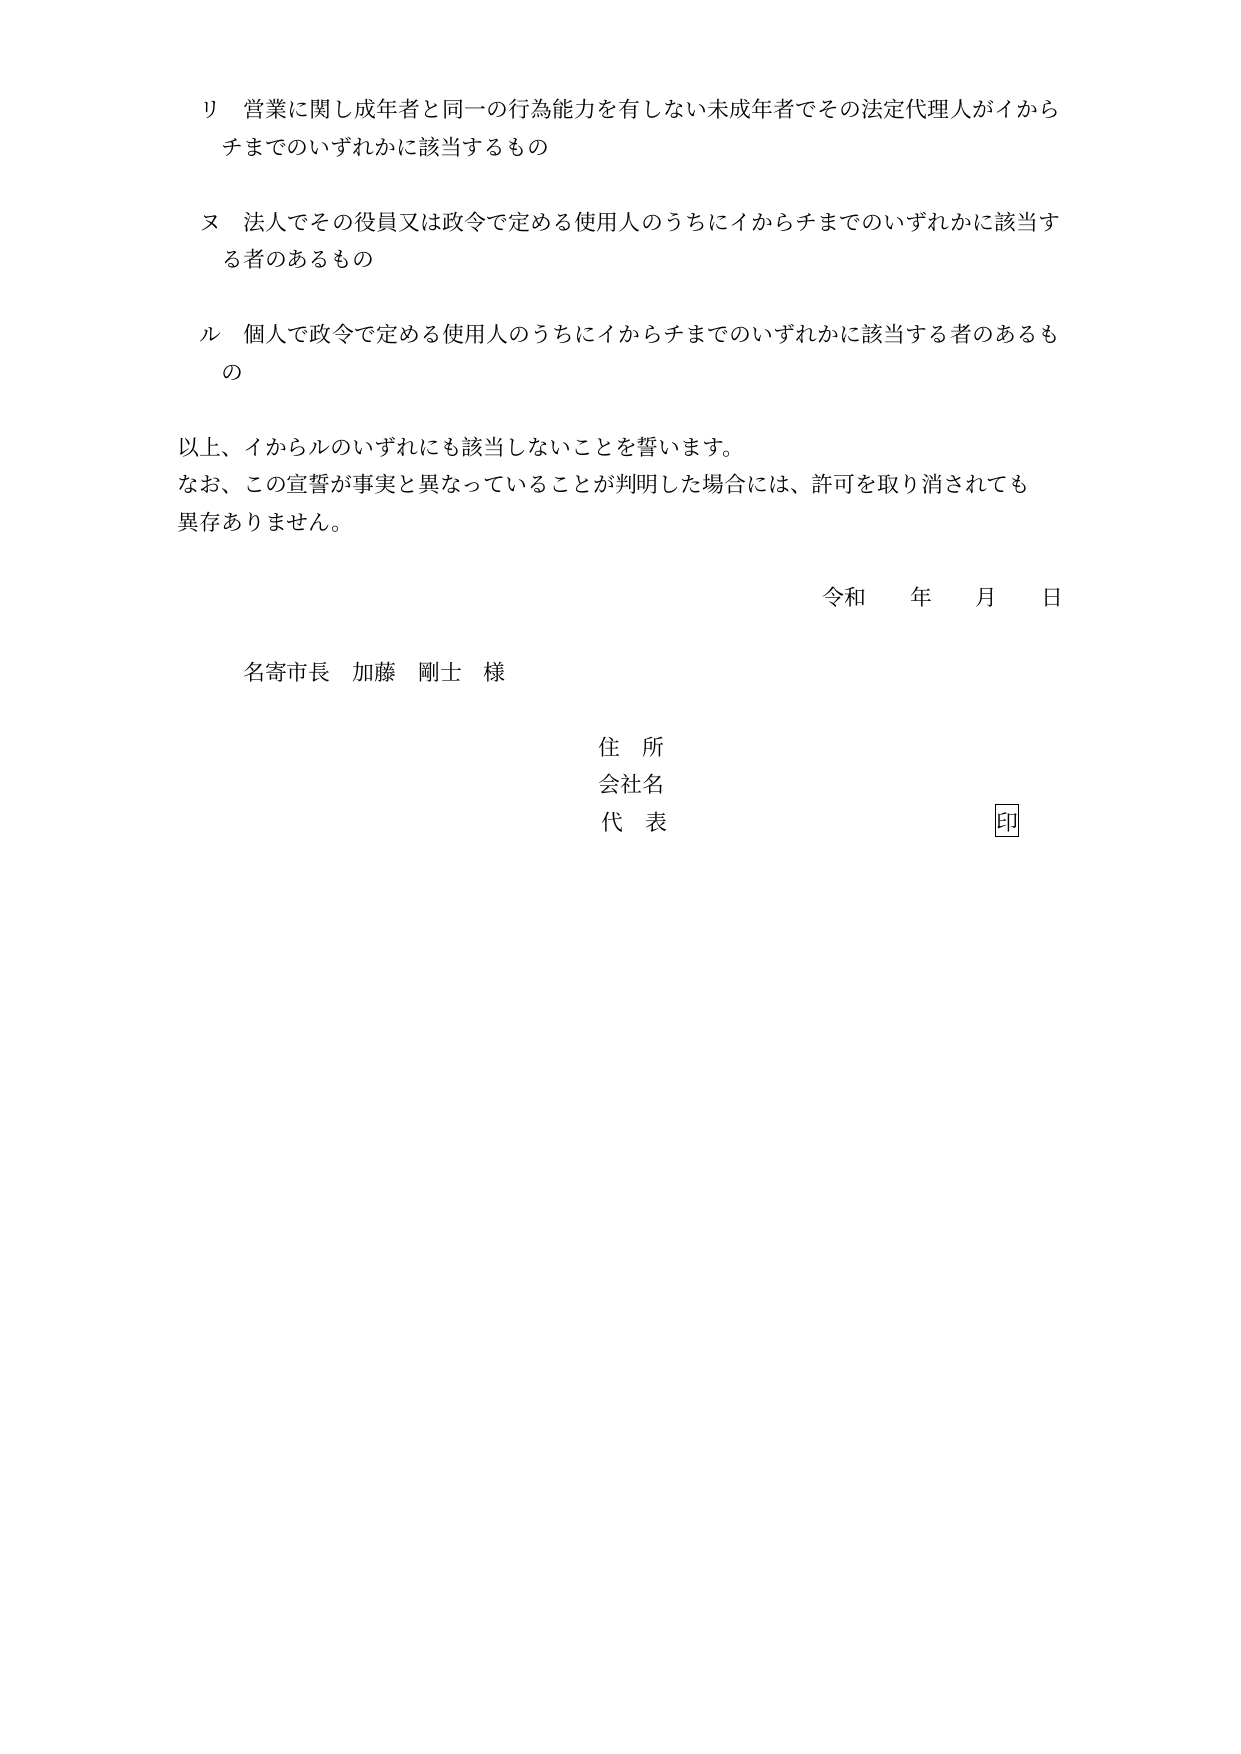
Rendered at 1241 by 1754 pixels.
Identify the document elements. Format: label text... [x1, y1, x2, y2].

text ヌ 法人でその役員又は政令で定める使用人のうちにイからチまでのいずれかに該当する者のあるもの [177, 202, 1063, 277]
text リ 営業に関し成年者と同一の行為能力を有しない未成年者でその法定代理人がイからチまでのいずれかに該当するもの [177, 89, 1063, 164]
text 代 表 印 [221, 802, 1019, 839]
text ル 個人で政令で定める使用人のうちにイからチまでのいずれかに該当する者のあるもの [177, 314, 1063, 389]
text 以上、イからルのいずれにも該当しないことを誓います。 [177, 427, 1063, 464]
text 住 所 [177, 727, 976, 764]
text 令和 年 月 日 [177, 577, 1063, 614]
text 名寄市長 加藤 剛士 様 [177, 652, 976, 689]
text 会社名 [177, 764, 976, 802]
text 異存ありません。 [177, 502, 1063, 539]
text なお、この宣誓が事実と異なっていることが判明した場合には、許可を取り消されても [177, 464, 1063, 502]
